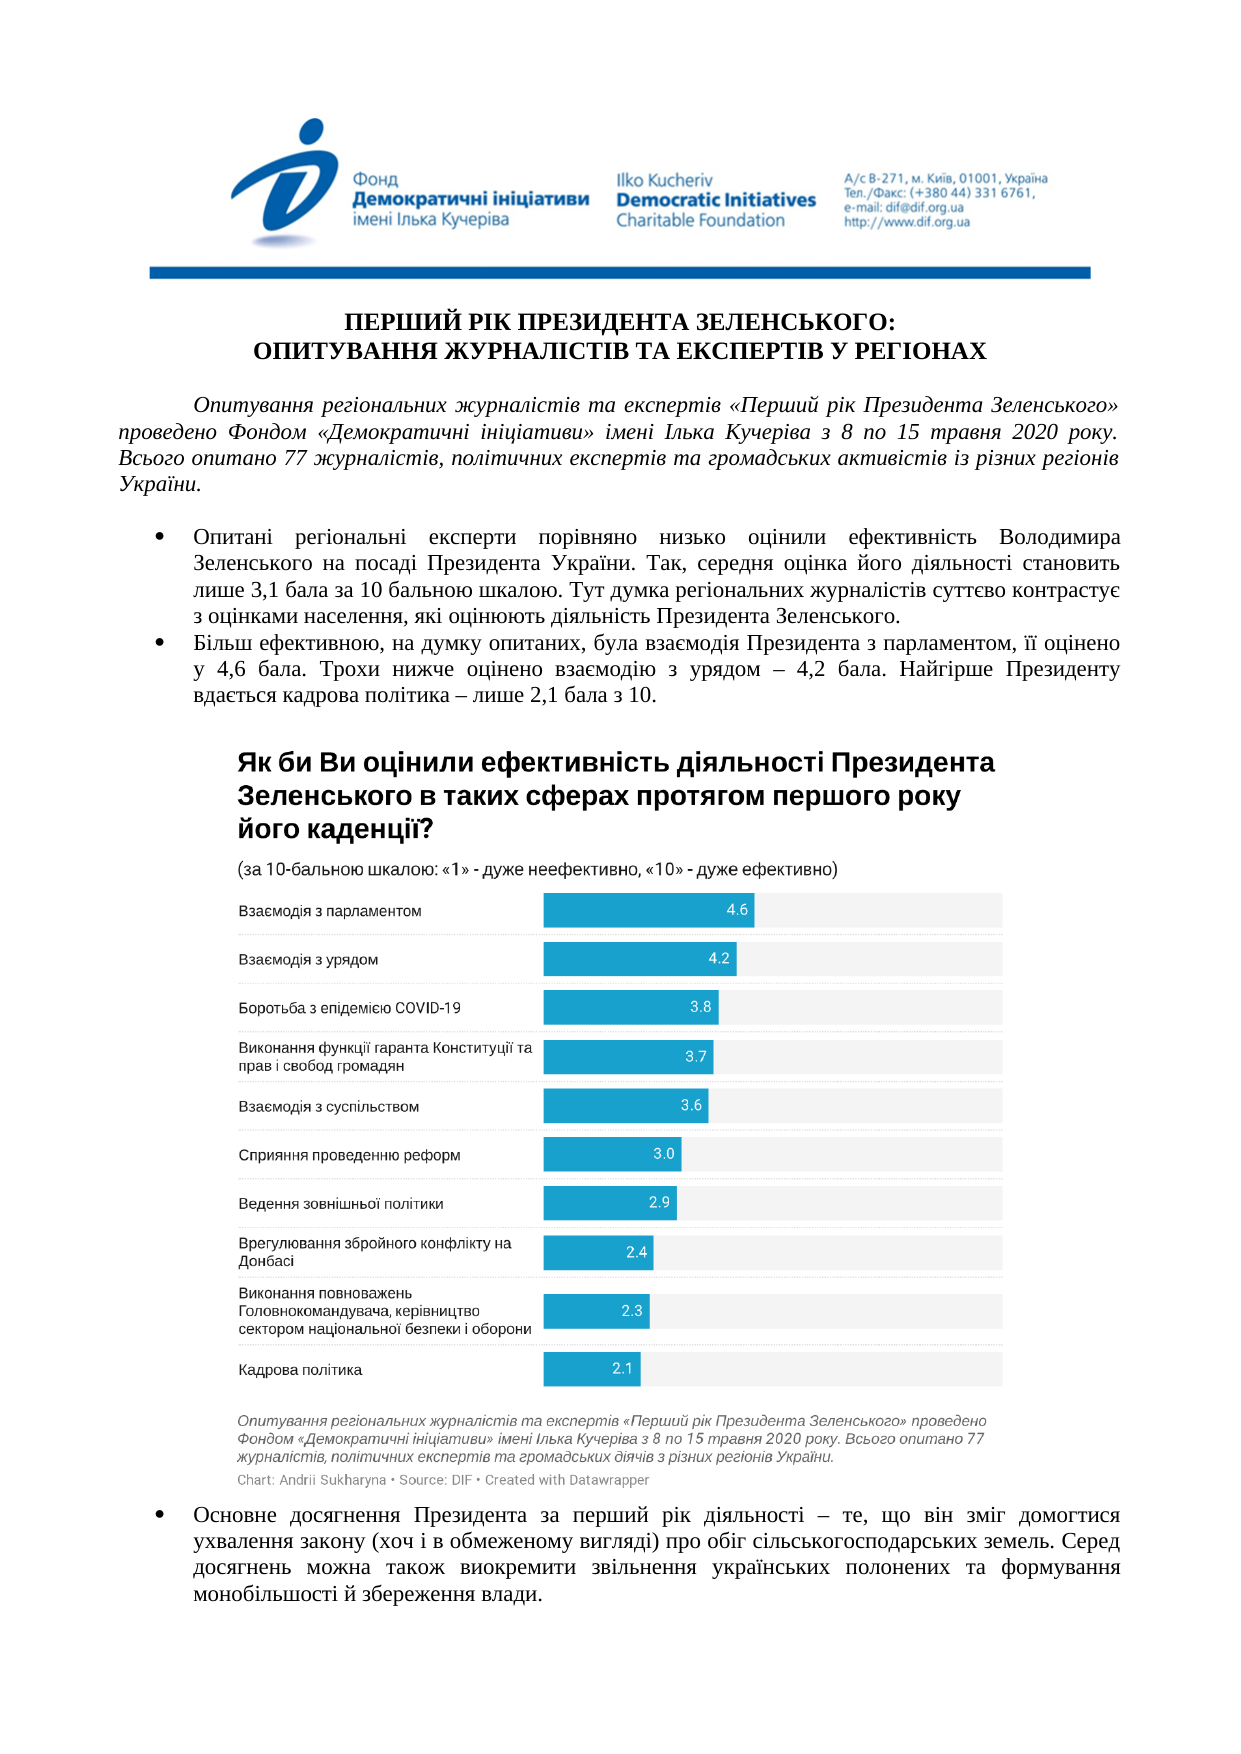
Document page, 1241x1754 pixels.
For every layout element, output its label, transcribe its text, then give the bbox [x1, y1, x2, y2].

picture [224, 733, 1016, 1501]
list Основне досягнення Президента за перший рік діяльності – те, що він зміг домогтися ухвалення закону (хоч і в обмеженому вигляді) про обіг сільськогосподарських земель. Серед досягнень можна також виокремити звільнення українських полонених та формування монобільшості й збереження влади. [156, 1501, 1122, 1606]
text ОПИТУВАННЯ ЖУРНАЛІСТІВ ТА ЕКСПЕРТІВ У РЕГІОНАХ [118, 336, 1122, 365]
text ПЕРШИЙ РІК ПРЕЗИДЕНТА ЗЕЛЕНСЬКОГО: [118, 307, 1122, 336]
list Опитані регіональні експерти порівняно низько оцінили ефективність Володимира Зеленського на посаді Президента України. Так, середня оцінка його діяльності становить лише 3,1 бала за 10 бальною шкалою. Тут думка регіональних журналістів суттєво контрастує з оцінками населення, які оцінюють діяльність Президента Зеленського. [156, 523, 1122, 628]
picture [149, 118, 1091, 282]
list Більш ефективною, на думку опитаних, була взаємодія Президента з парламентом, її оцінено у 4,6 бала. Трохи нижче оцінено взаємодію з урядом – 4,2 бала. Найгірше Президенту вдається кадрова політика – лише 2,1 бала з 10. [156, 628, 1122, 708]
text Опитування регіональних журналістів та експертів «Перший рік Президента Зеленського» проведено Фондом «Демократичні ініціативи» імені Ілька Кучеріва з 8 по 15 травня 2020 року. Всього опитано 77 журналістів, політичних експертів та громадських активістів із різних регіонів України. [118, 391, 1122, 497]
